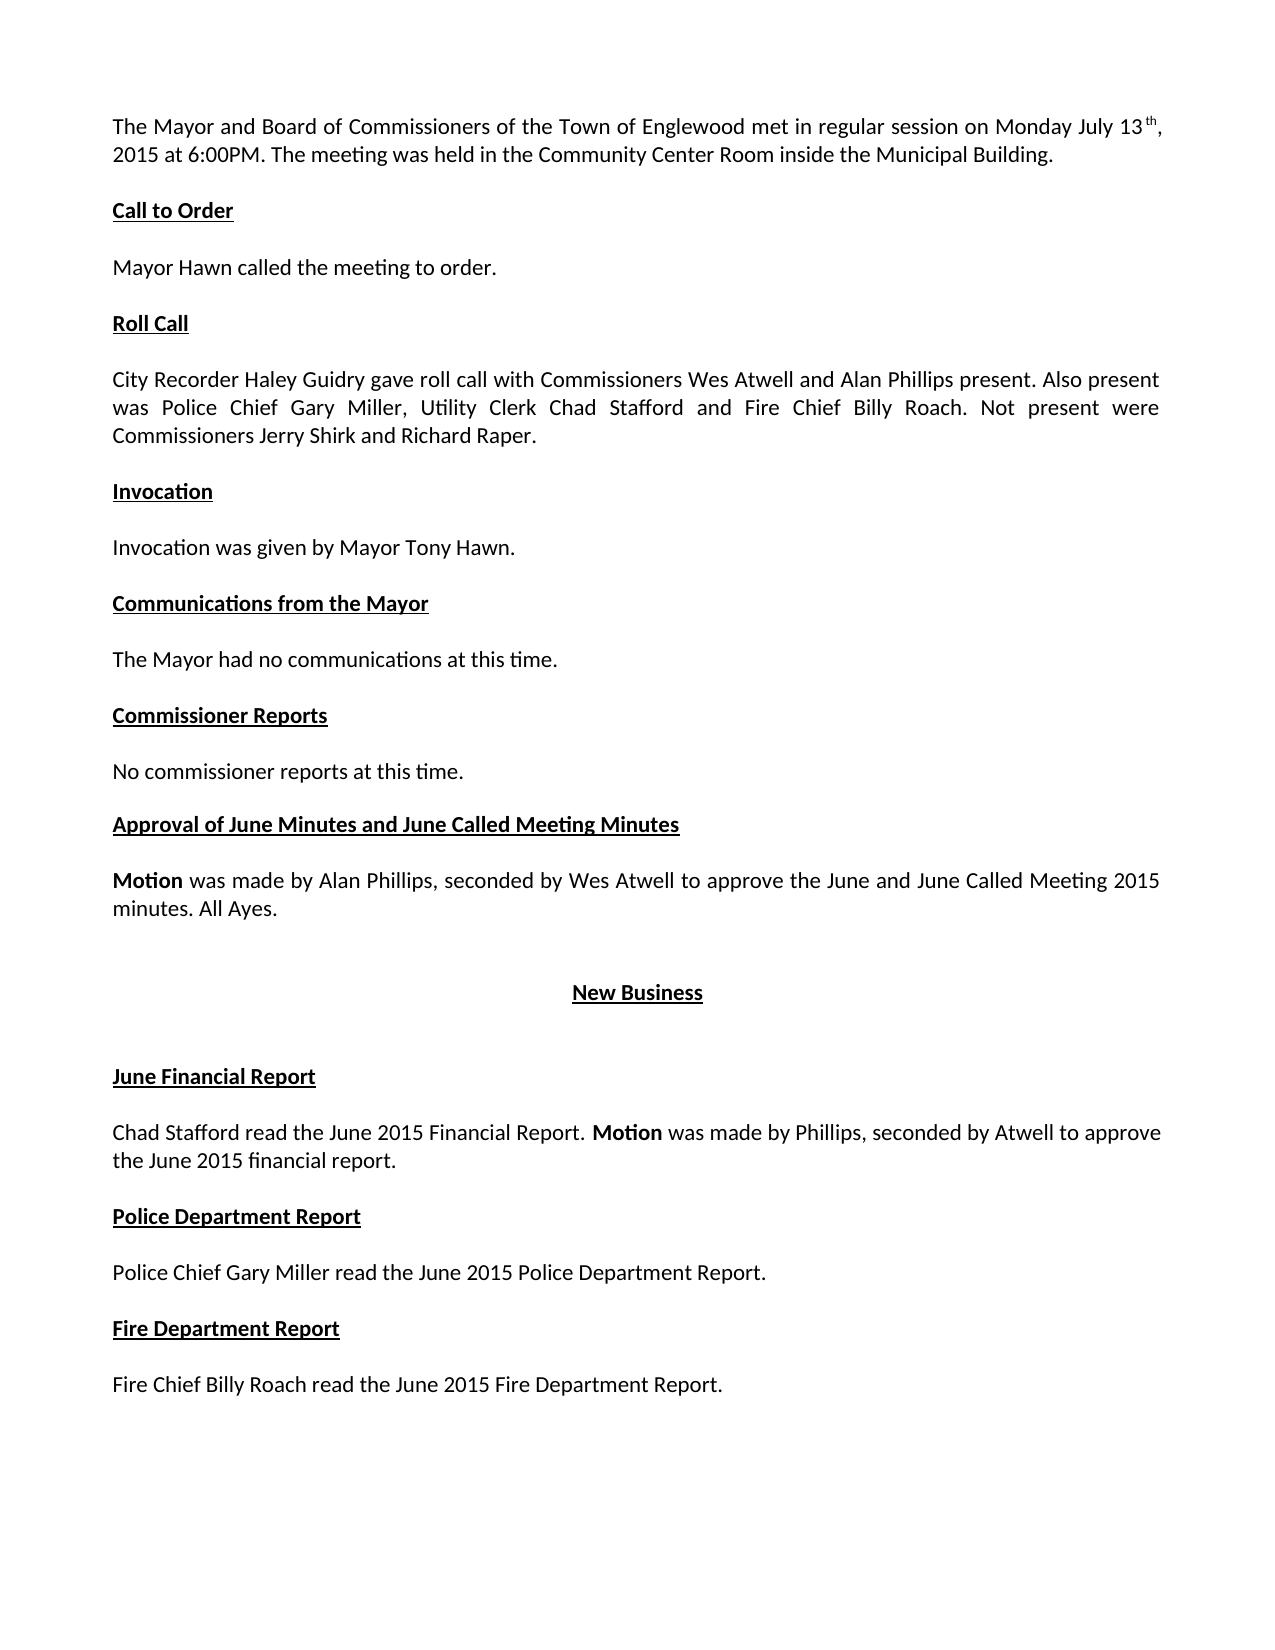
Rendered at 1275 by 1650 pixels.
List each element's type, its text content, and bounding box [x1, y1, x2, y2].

text June Financial Report [112, 1062, 1162, 1090]
text New Business [112, 978, 1162, 1006]
text The Mayor and Board of Commissioners of the Town of Englewood met in regular session on Monday July 13th, 2015 at 6:00PM. The meeting was held in the Community Center Room inside the Municipal Building. [112, 112, 1162, 168]
text Mayor Hawn called the meeting to order. [112, 224, 1162, 281]
text Motion was made by Alan Phillips, seconded by Wes Atwell to approve the June and June Called Meeting 2015 minutes. All Ayes. [112, 866, 1162, 922]
text Call to Order [112, 197, 1162, 224]
text The Mayor had no communications at this time. [112, 645, 1162, 673]
text Communications from the Mayor [112, 561, 1162, 617]
text City Recorder Haley Guidry gave roll call with Commissioners Wes Atwell and Alan Phillips present. Also present was Police Chief Gary Miller, Utility Clerk Chad Stafford and Fire Chief Billy Roach. Not present were Commissioners Jerry Shirk and Richard Raper. [112, 365, 1162, 449]
text Approval of June Minutes and June Called Meeting Minutes [112, 810, 1162, 838]
text No commissioner reports at this time. [112, 757, 1162, 785]
text Invocation [112, 477, 1162, 505]
text Fire Chief Billy Roach read the June 2015 Fire Department Report. [112, 1370, 1162, 1398]
text Invocation was given by Mayor Tony Hawn. [112, 505, 1162, 561]
text Commissioner Reports [112, 701, 1162, 729]
text Fire Department Report [112, 1314, 1162, 1342]
text Police Department Report [112, 1202, 1162, 1230]
text Roll Call [112, 309, 1162, 337]
text Chad Stafford read the June 2015 Financial Report. Motion was made by Phillips, seconded by Atwell to approve the June 2015 financial report. [112, 1118, 1162, 1174]
text Police Chief Gary Miller read the June 2015 Police Department Report. [112, 1258, 1162, 1286]
